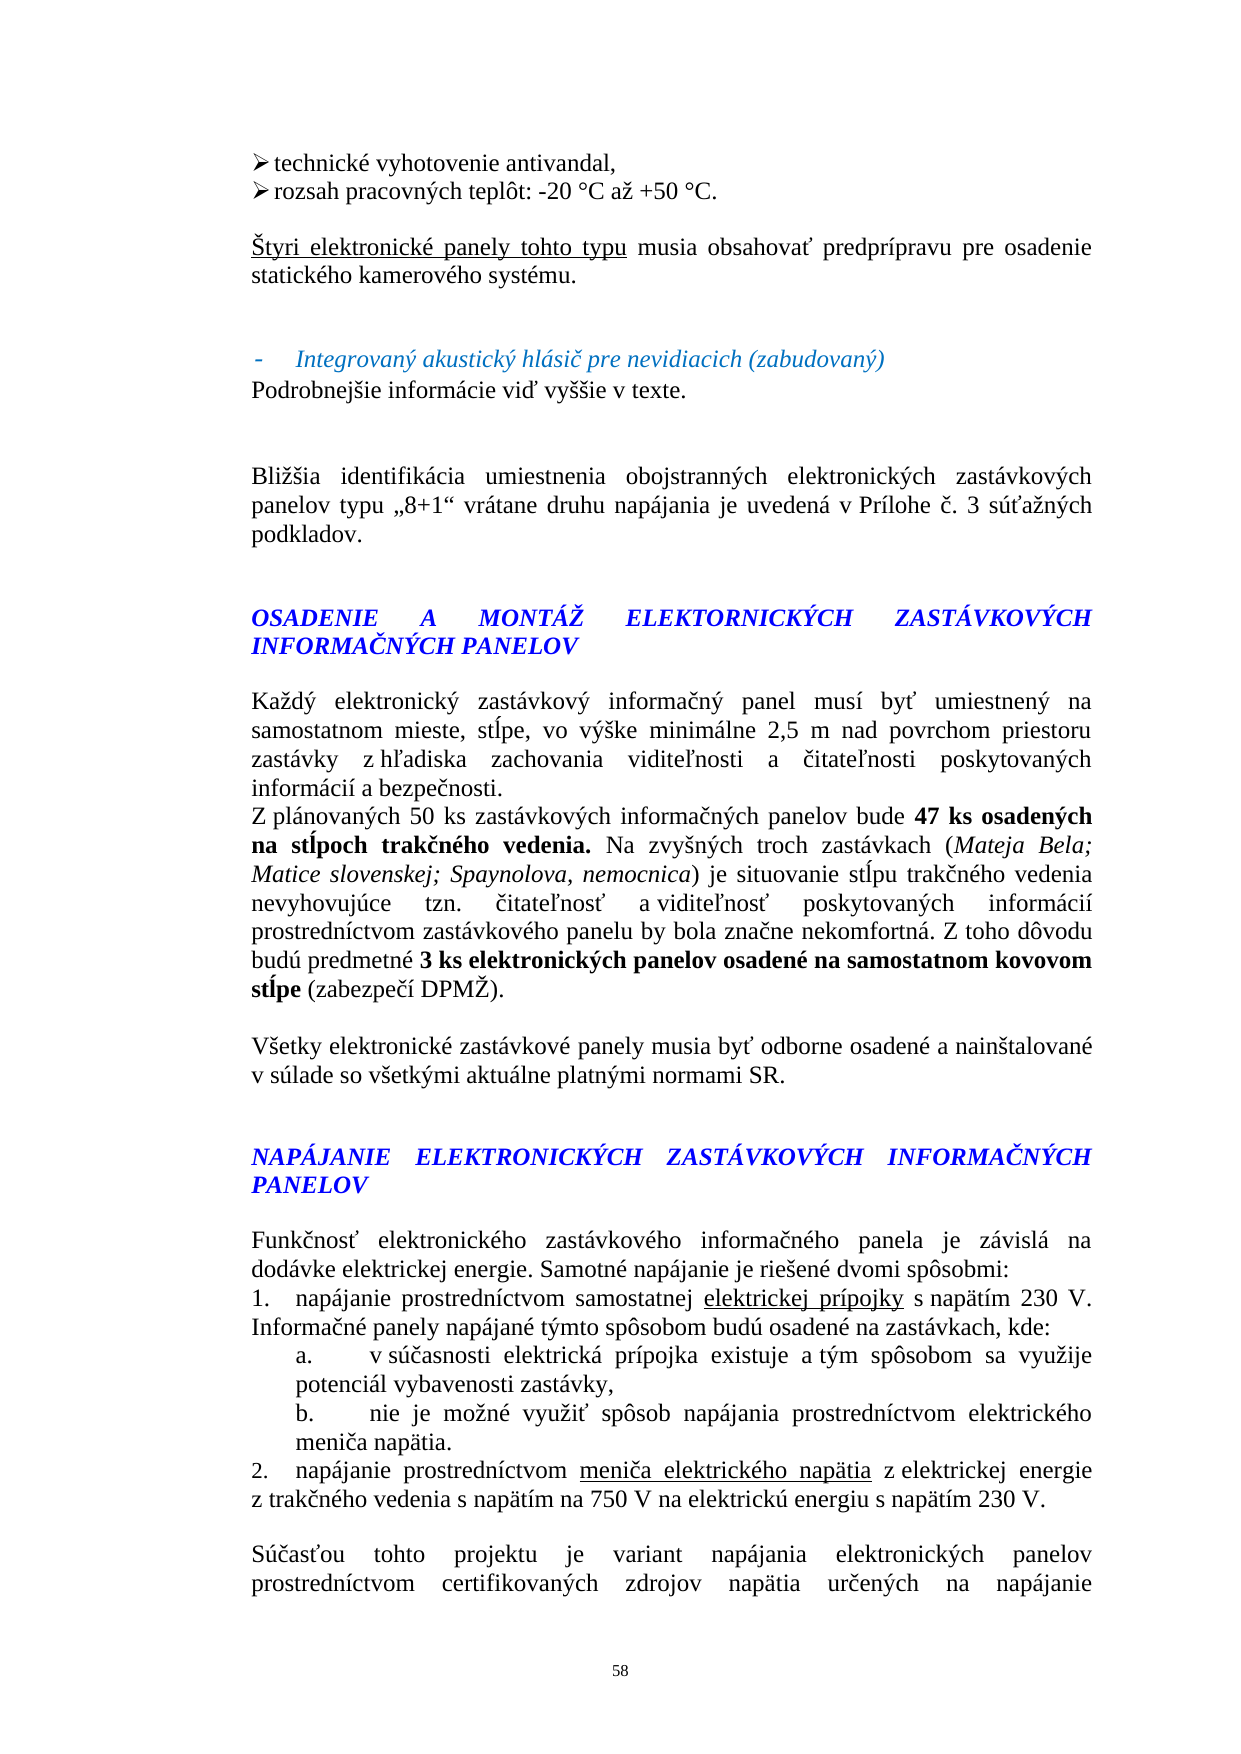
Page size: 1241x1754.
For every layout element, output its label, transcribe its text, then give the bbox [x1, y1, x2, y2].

text Z plánovaných 50 ks zastávkových informačných panelov bude 47 ks osadených na stĺpoch trakčného vedenia. Na zvyšných troch zastávkach (Mateja Bela; Matice slovenskej; Spaynolova, nemocnica) je situovanie stĺpu trakčného vedenia nevyhovujúce tzn. čitateľnosť a viditeľnosť poskytovaných informácií prostredníctvom zastávkového panelu by bola značne nekomfortná. Z toho dôvodu budú predmetné 3 ks elektronických panelov osadené na samostatnom kovovom stĺpe (zabezpečí DPMŽ). [251, 801, 1092, 1003]
text Podrobnejšie informácie viď vyššie v texte. [215, 375, 1092, 404]
list v súčasnosti elektrická prípojka existuje a tým spôsobom sa využije potenciál vybavenosti zastávky, [295, 1341, 1092, 1398]
list napájanie prostredníctvom meniča elektrického napätia z elektrickej energie z trakčného vedenia s napätím na 750 V na elektrickú energiu s napätím 230 V. [251, 1456, 1092, 1513]
text Osadenie a montáž elektornických zastávkových informačných panelov [251, 603, 1092, 660]
list napájanie prostredníctvom samostatnej elektrickej prípojky s napätím 230 V. Informačné panely napájané týmto spôsobom budú osadené na zastávkach, kde: [251, 1283, 1092, 1341]
list technické vyhotovenie antivandal, [251, 148, 1092, 176]
list Integrovaný akustický hlásič pre nevidiacich (zabudovaný) [251, 344, 1092, 375]
list rozsah pracovných teplôt: -20 °C až +50 °C. [251, 176, 1092, 205]
text Napájanie elektronických zastávkových informačných panelov [251, 1142, 1092, 1199]
list nie je možné využiť spôsob napájania prostredníctvom elektrického meniča napätia. [295, 1398, 1092, 1456]
text Funkčnosť elektronického zastávkového informačného panela je závislá na dodávke elektrickej energie. Samotné napájanie je riešené dvomi spôsobmi: [148, 1226, 1092, 1283]
text Každý elektronický zastávkový informačný panel musí byť umiestnený na samostatnom mieste, stĺpe, vo výške minimálne 2,5 m nad povrchom priestoru zastávky z hľadiska zachovania viditeľnosti a čitateľnosti poskytovaných informácií a bezpečnosti. [251, 686, 1092, 801]
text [251, 1539, 1092, 1597]
text Všetky elektronické zastávkové panely musia byť odborne osadené a nainštalované v súlade so všetkými aktuálne platnými normami SR. [148, 1031, 1092, 1089]
text Bližšia identifikácia umiestnenia obojstranných elektronických zastávkových panelov typu „8+1“ vrátane druhu napájania je uvedená v Prílohe č. 3 súťažných podkladov. [251, 461, 1092, 547]
text Štyri elektronické panely tohto typu musia obsahovať predprípravu pre osadenie statického kamerového systému. [251, 232, 1092, 289]
